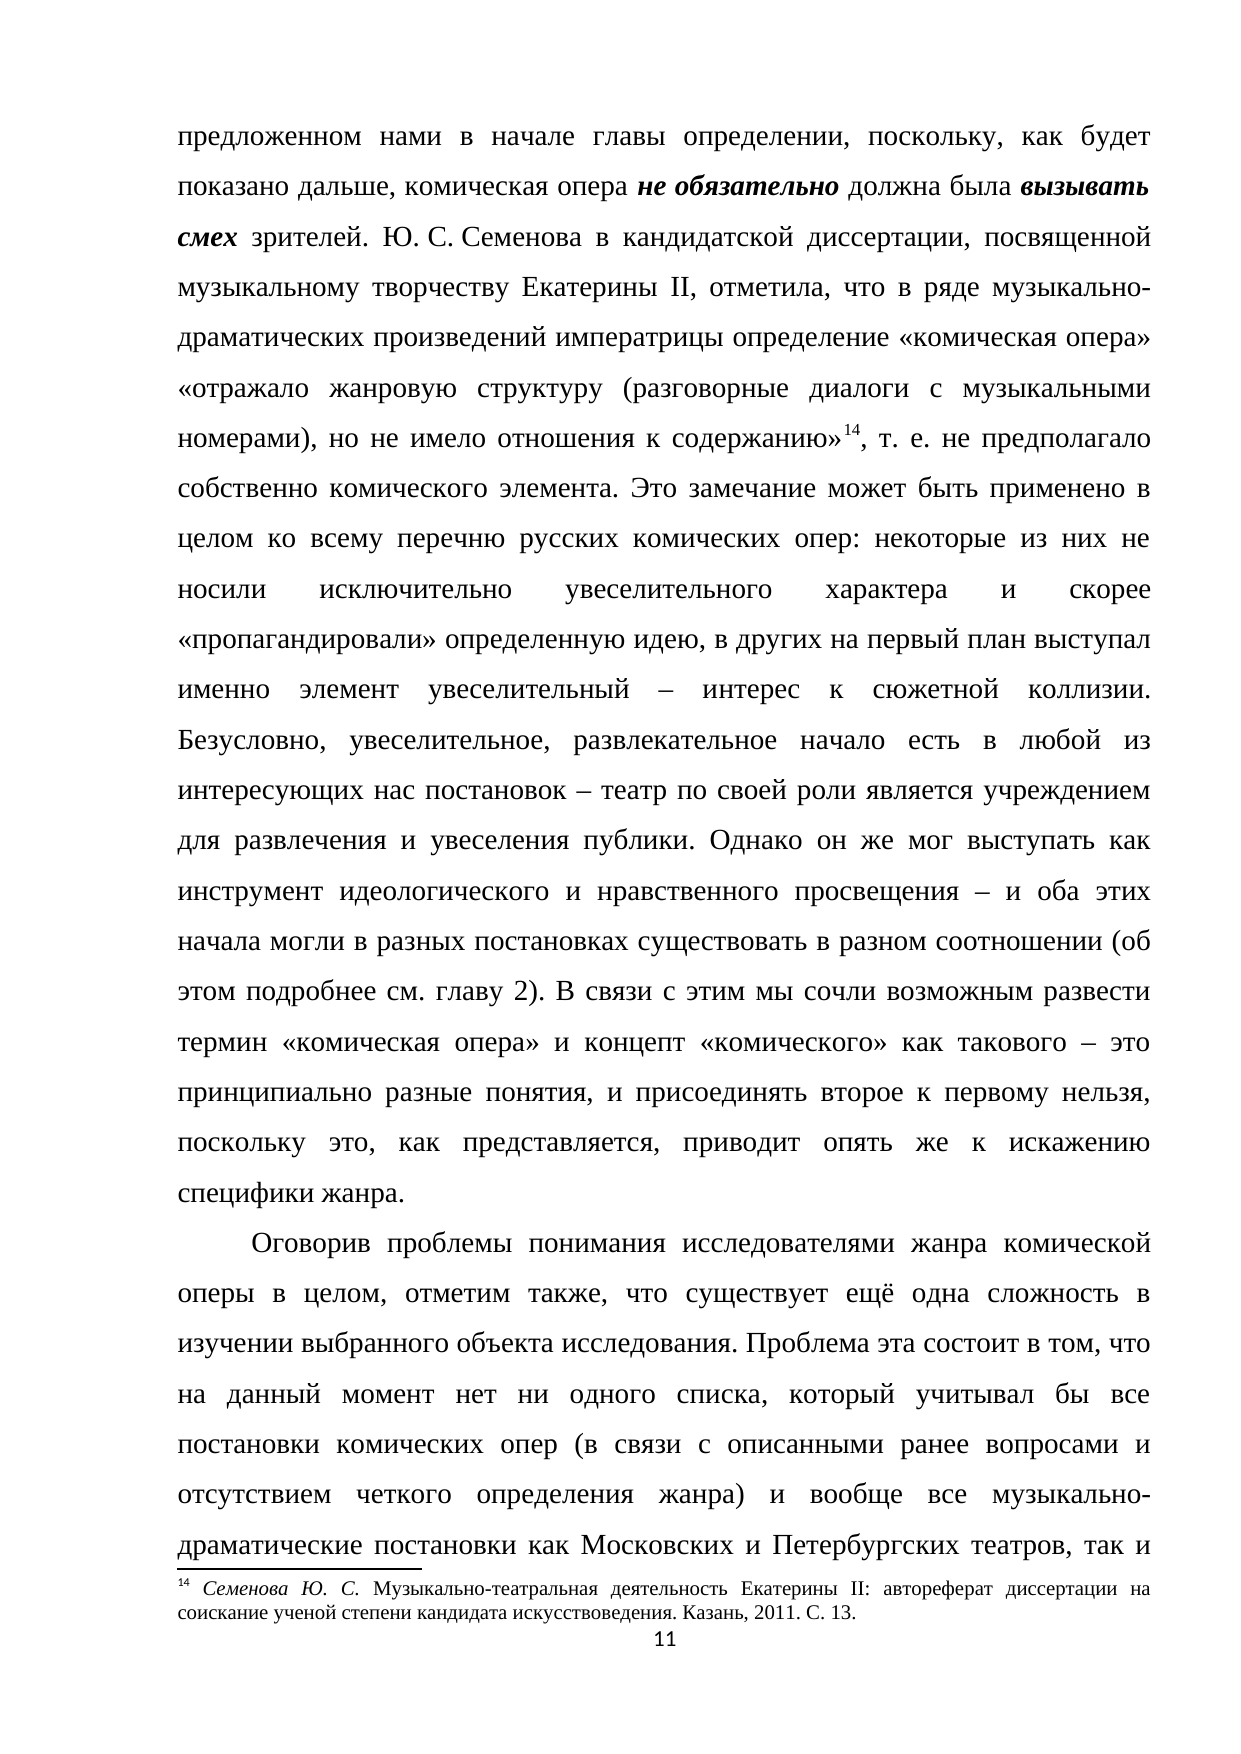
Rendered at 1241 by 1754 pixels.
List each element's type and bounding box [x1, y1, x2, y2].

text [177, 118, 1152, 1208]
text [177, 1225, 1152, 1560]
